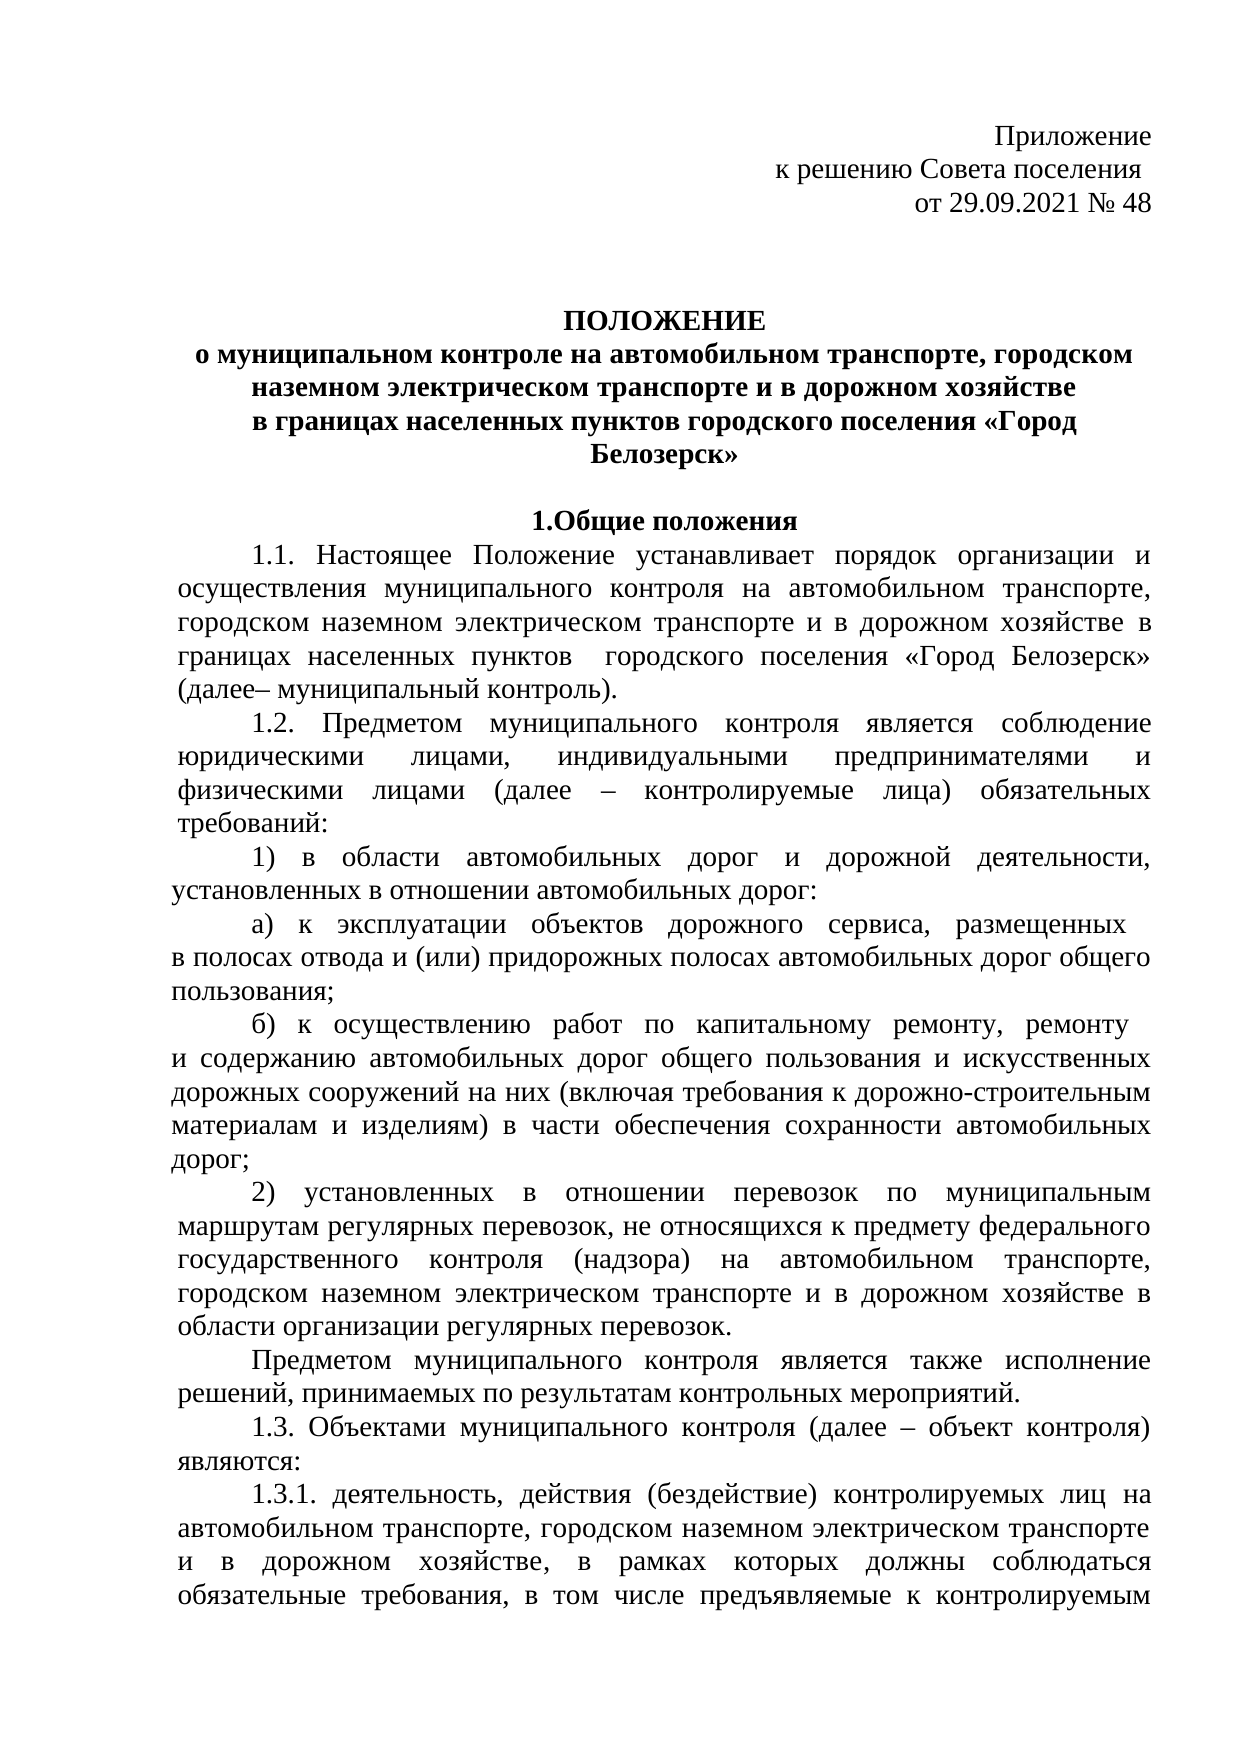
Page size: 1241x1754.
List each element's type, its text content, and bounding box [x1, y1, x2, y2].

text Приложение [546, 118, 1152, 152]
text к решению Совета поселения [546, 152, 1152, 185]
text а) к эксплуатации объектов дорожного сервиса, размещенных в полосах отвода и (или) придорожных полосах автомобильных дорог общего пользования; [171, 906, 1152, 1007]
text от 29.09.2021 № 48 [546, 185, 1152, 219]
text 2) установленных в отношении перевозок по муниципальным маршрутам регулярных перевозок, не относящихся к предмету федерального государственного контроля (надзора) на автомобильном транспорте, городском наземном электрическом транспорте и в дорожном хозяйстве в области организации регулярных перевозок. [177, 1174, 1152, 1342]
text о муниципальном контроле на автомобильном транспорте, городском наземном электрическом транспорте и в дорожном хозяйстве [177, 336, 1152, 403]
title ПОЛОЖЕНИЕ [177, 311, 1152, 336]
text 1.Общие положения [177, 503, 1152, 537]
title в границах населенных пунктов городского поселения «Город Белозерск» [177, 403, 1152, 470]
list 1.2. Предметом муниципального контроля является соблюдение юридическими лицами, индивидуальными предпринимателями и физическими лицами (далее – контролируемые лица) обязательных требований: [177, 705, 1152, 839]
list 1.1. Настоящее Положение устанавливает порядок организации и осуществления муниципального контроля на автомобильном транспорте, городском наземном электрическом транспорте и в дорожном хозяйстве в границах населенных пунктов городского поселения «Город Белозерск» (далее– муниципальный контроль). [177, 537, 1152, 705]
text б) к осуществлению работ по капитальному ремонту, ремонту и содержанию автомобильных дорог общего пользования и искусственных дорожных сооружений на них (включая требования к дорожно-строительным материалам и изделиям) в части обеспечения сохранности автомобильных дорог; [171, 1007, 1152, 1174]
text 1) в области автомобильных дорог и дорожной деятельности, установленных в отношении автомобильных дорог: [171, 839, 1152, 906]
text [177, 1476, 1152, 1610]
list 1.3. Объектами муниципального контроля (далее – объект контроля) являются: [177, 1409, 1152, 1476]
text Предметом муниципального контроля является также исполнение решений, принимаемых по результатам контрольных мероприятий. [177, 1342, 1152, 1409]
